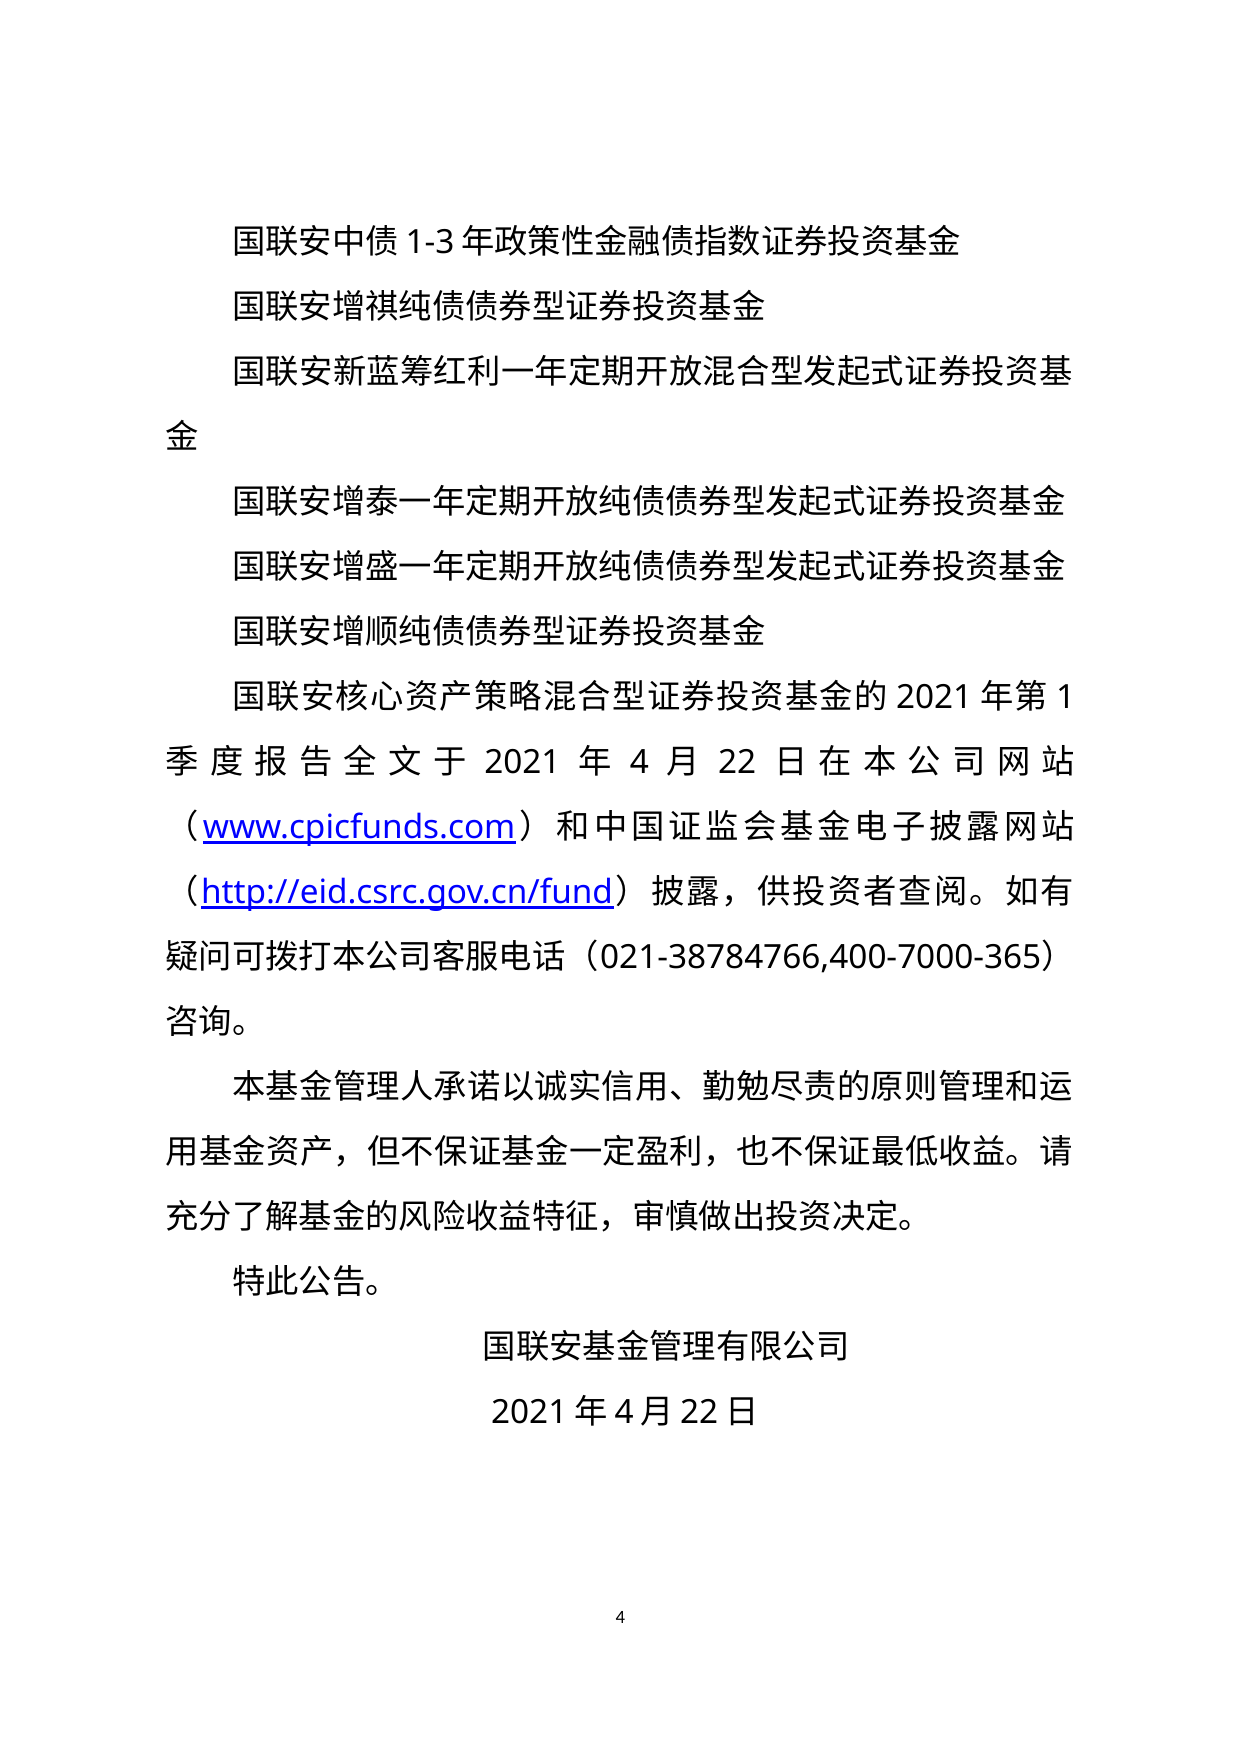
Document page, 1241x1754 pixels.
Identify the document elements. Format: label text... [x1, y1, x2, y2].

text 国联安增盛一年定期开放纯债债券型发起式证券投资基金 [165, 532, 1075, 597]
text 国联安中债1-3年政策性金融债指数证券投资基金 [165, 207, 1075, 272]
text 国联安增顺纯债债券型证券投资基金 [165, 597, 1075, 662]
text 国联安基金管理有限公司 [165, 1312, 1075, 1377]
text 特此公告。 [165, 1247, 1075, 1312]
text 本基金管理人承诺以诚实信用、勤勉尽责的原则管理和运用基金资产，但不保证基金一定盈利，也不保证最低收益。请充分了解基金的风险收益特征，审慎做出投资决定。 [165, 1052, 1075, 1247]
text 国联安新蓝筹红利一年定期开放混合型发起式证券投资基金 [165, 337, 1075, 467]
text 国联安增泰一年定期开放纯债债券型发起式证券投资基金 [165, 467, 1075, 532]
text 国联安增祺纯债债券型证券投资基金 [165, 272, 1075, 337]
text 2021年4月22日 [165, 1377, 1075, 1442]
text 国联安核心资产策略混合型证券投资基金的2021年第1季度报告全文于2021年4月22日在本公司网站（www.cpicfunds.com）和中国证监会基金电子披露网站（http://eid.csrc.gov.cn/fund）披露，供投资者查阅。如有疑问可拨打本公司客服电话（021-38784766,400-7000-365）咨询。 [165, 662, 1075, 1052]
